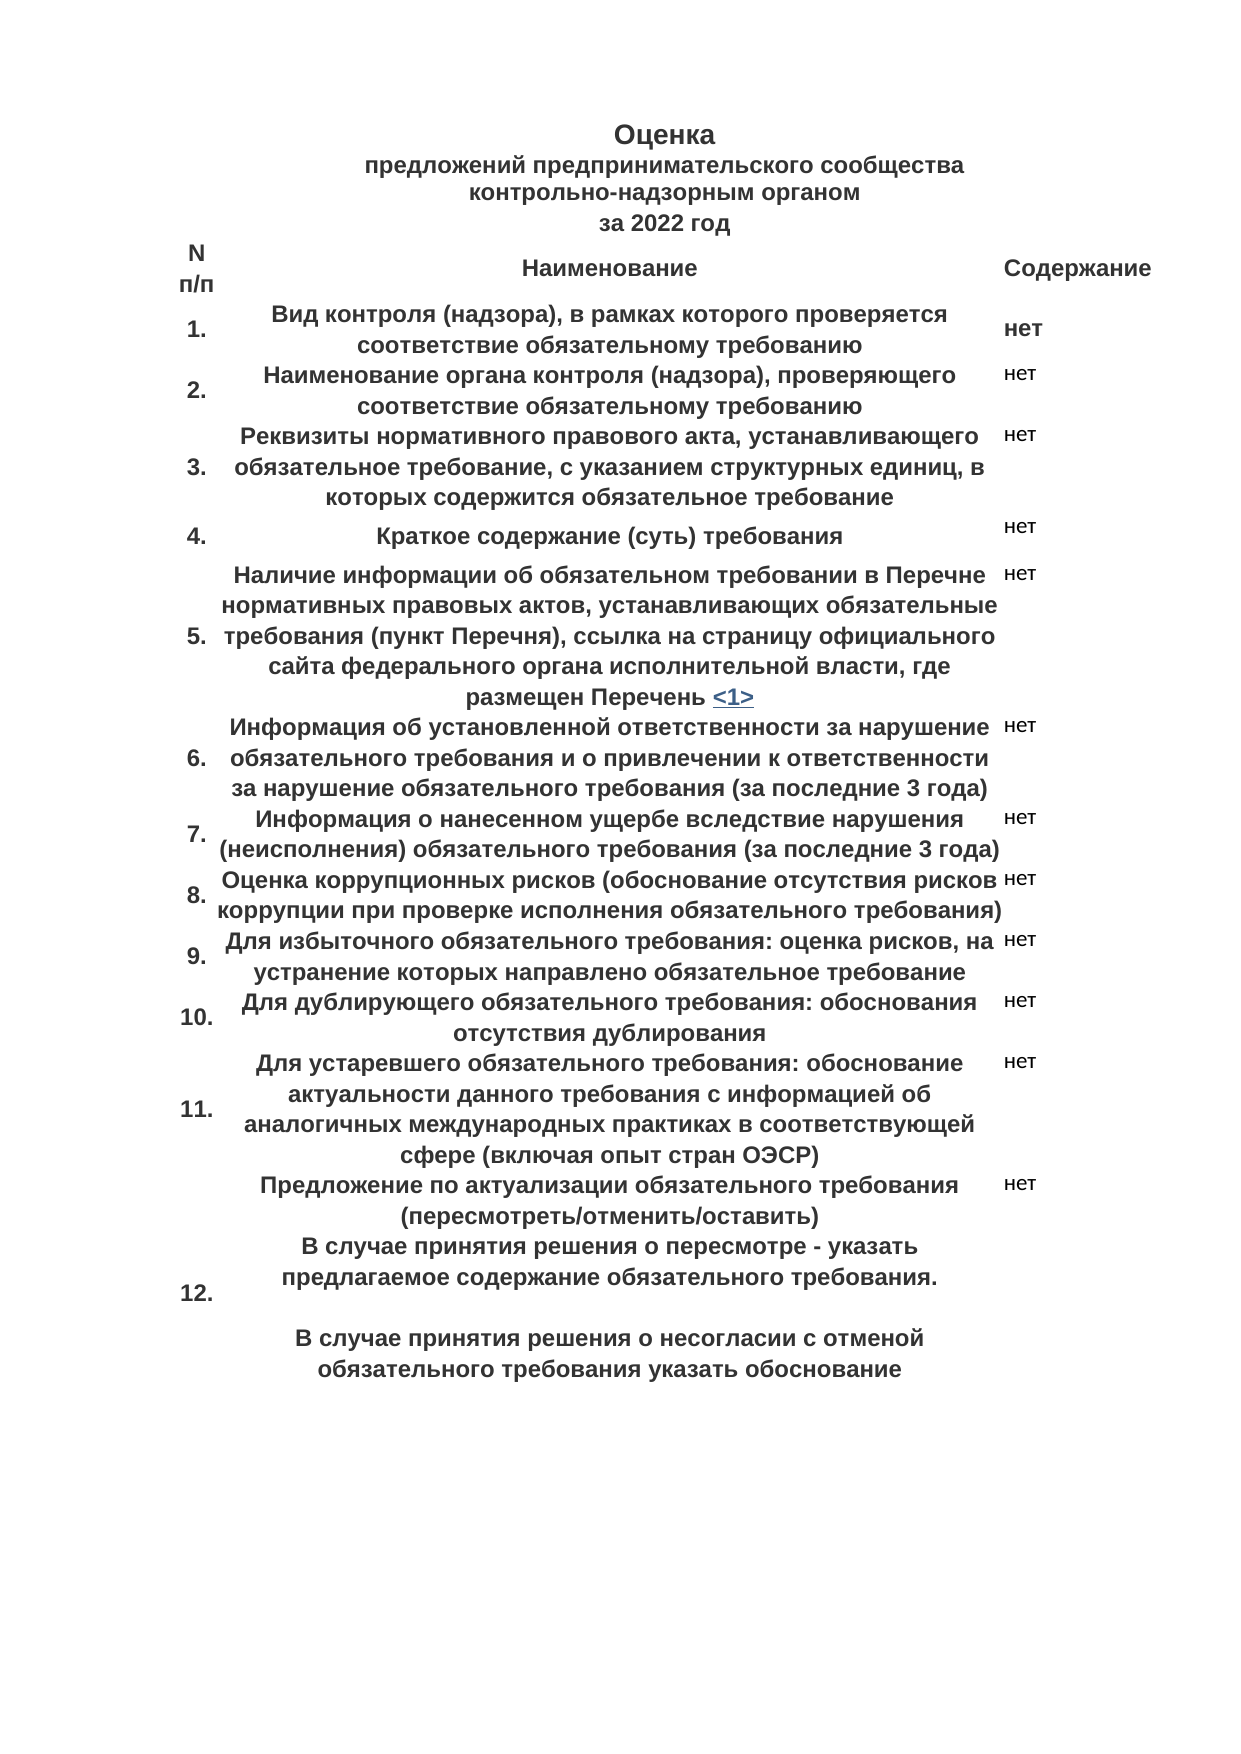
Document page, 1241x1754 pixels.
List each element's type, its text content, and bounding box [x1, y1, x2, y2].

table_cell Наименование органа контроля (надзора), проверяющего соответствие обязательному требованию [216, 358, 1003, 419]
table_cell Информация об установленной ответственности за нарушение обязательного требования и о привлечении к ответственности за нарушение обязательного требования (за последние 3 года) [216, 710, 1003, 802]
table_cell 4. [177, 511, 216, 558]
table_cell 7. [177, 802, 216, 863]
table_cell Оценка коррупционных рисков (обоснование отсутствия рисков коррупции при проверке исполнения обязательного требования) [216, 863, 1003, 924]
table_cell нет [1004, 511, 1152, 558]
text за 2022 год [177, 206, 1152, 236]
table_cell Для дублирующего обязательного требования: обоснования отсутствия дублирования [216, 985, 1003, 1046]
table_cell 11. [177, 1046, 216, 1168]
table_cell нет [1004, 985, 1152, 1046]
text предложений предпринимательского сообщества [177, 151, 1152, 178]
table_cell Вид контроля (надзора), в рамках которого проверяется соответствие обязательному требованию [216, 297, 1003, 358]
text Оценка [177, 118, 1152, 151]
table_cell Реквизиты нормативного правового акта, устанавливающего обязательное требование, с указанием структурных единиц, в которых содержится обязательное требование [216, 419, 1003, 511]
table_cell нет [1004, 863, 1152, 924]
table_header Наименование [216, 236, 1003, 297]
table_cell 6. [177, 710, 216, 802]
table_cell нет [1004, 419, 1152, 511]
table_cell нет [1004, 558, 1152, 710]
table_cell нет [1004, 358, 1152, 419]
table_cell 8. [177, 863, 216, 924]
table_header Содержание [1004, 236, 1152, 297]
table_cell нет [1004, 297, 1152, 358]
table_cell нет [1004, 924, 1152, 985]
table_cell Наличие информации об обязательном требовании в Перечне нормативных правовых актов, устанавливающих обязательные требования (пункт Перечня), ссылка на страницу официального сайта федерального органа исполнительной власти, где размещен Перечень <1> [216, 558, 1003, 710]
table_cell 9. [177, 924, 216, 985]
table_cell 2. [177, 358, 216, 419]
table_cell Предложение по актуализации обязательного требования (пересмотреть/отменить/оставить) В случае принятия решения о пересмотре - указать предлагаемое содержание обязательного требования. В случае принятия решения о несогласии с отменой обязательного требования указать обоснование [216, 1168, 1003, 1414]
table_cell Краткое содержание (суть) требования [216, 511, 1003, 558]
table_cell нет [1004, 802, 1152, 863]
table_cell 12. [177, 1168, 216, 1414]
table_header N п/п [177, 236, 216, 297]
table_cell Для устаревшего обязательного требования: обоснование актуальности данного требования с информацией об аналогичных международных практиках в соответствующей сфере (включая опыт стран ОЭСР) [216, 1046, 1003, 1168]
table_cell Для избыточного обязательного требования: оценка рисков, на устранение которых направлено обязательное требование [216, 924, 1003, 985]
table_cell 1. [177, 297, 216, 358]
table_cell нет [1004, 710, 1152, 802]
table_cell 10. [177, 985, 216, 1046]
table_cell нет [1004, 1168, 1152, 1414]
table_cell нет [1004, 1046, 1152, 1168]
table_cell 3. [177, 419, 216, 511]
text контрольно-надзорным органом [177, 178, 1152, 206]
table_cell 5. [177, 558, 216, 710]
table_cell Информация о нанесенном ущербе вследствие нарушения (неисполнения) обязательного требования (за последние 3 года) [216, 802, 1003, 863]
